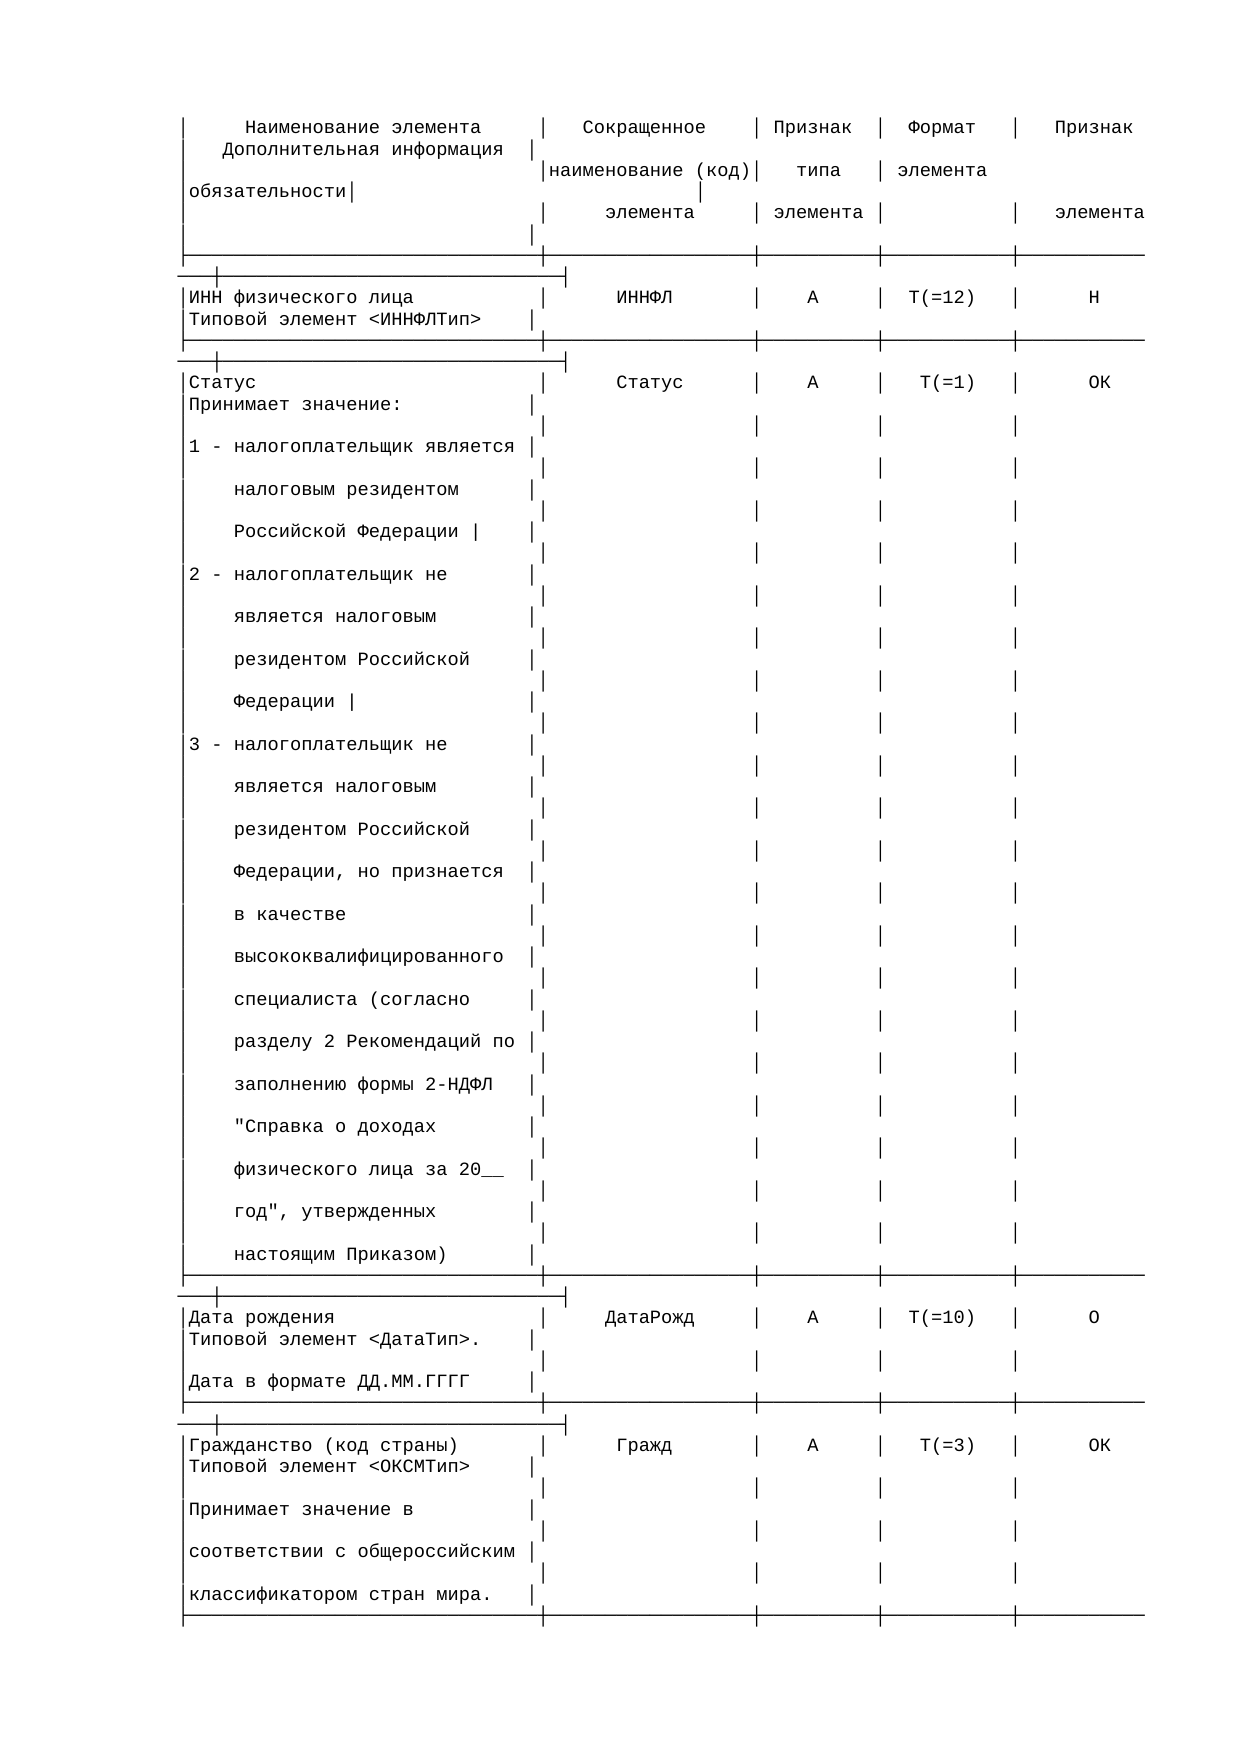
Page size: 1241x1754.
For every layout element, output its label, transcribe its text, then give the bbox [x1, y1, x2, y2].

text │ │ │ │ │ │ налоговым резидентом │ [183, 458, 1152, 501]
text │ │ │ │ │ │ настоящим Приказом) │ [183, 1223, 1152, 1266]
text │ │ │ │ │ │соответствии с общероссийским │ [183, 1521, 1152, 1563]
text │ │наименование (код)│ типа │ элемента │обязательности│ │ [183, 161, 1152, 203]
text │Дата рождения │ ДатаРожд │ А │ T(=10) │ О │Типовой элемент <ДатаТип>. │ [183, 1308, 1152, 1351]
text │ │ │ │ │ │классификатором стран мира. │ [183, 1563, 1152, 1606]
text │ │ │ │ │ │ Федерации, но признается │ [183, 841, 1152, 883]
text ├───────────────────────────────┼──────────────────┼──────────┼───────────┼──────────────┼──────────────────────────────┤ [177, 1266, 1152, 1308]
text │ │ │ │ │ │ разделу 2 Рекомендаций по │ [183, 1011, 1152, 1053]
text │ │ │ │ │ │Принимает значение в │ [183, 1478, 1152, 1521]
text │ │ │ │ │ │ в качестве │ [183, 883, 1152, 926]
text │ │ │ │ │ │ резидентом Российской │ [183, 628, 1152, 671]
text │ │ │ │ │ │ резидентом Российской │ [183, 798, 1152, 841]
text │ │ │ │ │ │ является налоговым │ [183, 756, 1152, 798]
text │ │ │ │ │ │2 - налогоплательщик не │ [183, 543, 1152, 586]
text │ │ │ │ │ │ специалиста (согласно │ [183, 968, 1152, 1011]
text │ │ │ │ │ │ "Справка о доходах │ [183, 1096, 1152, 1138]
text ├───────────────────────────────┼──────────────────┼──────────┼───────────┼──────────────┼──────────────────────────────┤ [177, 246, 1152, 288]
text │ Наименование элемента │ Сокращенное │ Признак │ Формат │ Признак │ Дополнительная информация │ [183, 118, 1152, 161]
text │ │ │ │ │ │ Российской Федерации | │ [183, 501, 1152, 543]
text ├───────────────────────────────┼──────────────────┼──────────┼───────────┼──────────────┼──────────────────────────────┤ [177, 1393, 1152, 1436]
text │ │ │ │ │ │ высококвалифицированного │ [183, 926, 1152, 968]
text │ │ │ │ │ │3 - налогоплательщик не │ [183, 713, 1152, 756]
text │Гражданство (код страны) │ Гражд │ А │ T(=3) │ ОК │Типовой элемент <ОКСМТип> │ [183, 1436, 1152, 1478]
text │ │ элемента │ элемента │ │ элемента │ │ [183, 203, 1152, 246]
text ├───────────────────────────────┼──────────────────┼──────────┼───────────┼──────────────┼──────────────────────────────┤ [177, 331, 1152, 373]
text │ │ │ │ │ │ является налоговым │ [183, 586, 1152, 628]
text │ │ │ │ │ │ физического лица за 20__ │ [183, 1138, 1152, 1181]
text │ │ │ │ │ │ Федерации | │ [183, 671, 1152, 713]
text ├───────────────────────────────┼──────────────────┼──────────┼───────────┼──────────────┼──────────────────────────────┤ [183, 1606, 542, 1627]
text │ │ │ │ │ │ заполнению формы 2-НДФЛ │ [183, 1053, 1152, 1096]
text │ │ │ │ │ │1 - налогоплательщик является │ [183, 416, 1152, 458]
text │Статус │ Статус │ А │ T(=1) │ ОК │Принимает значение: │ [183, 373, 1152, 416]
text │ │ │ │ │ │Дата в формате ДД.ММ.ГГГГ │ [183, 1351, 1152, 1393]
text │ │ │ │ │ │ год", утвержденных │ [183, 1181, 1152, 1223]
text │ИНН физического лица │ ИННФЛ │ А │ T(=12) │ Н │Типовой элемент <ИННФЛТип> │ [183, 288, 1152, 331]
